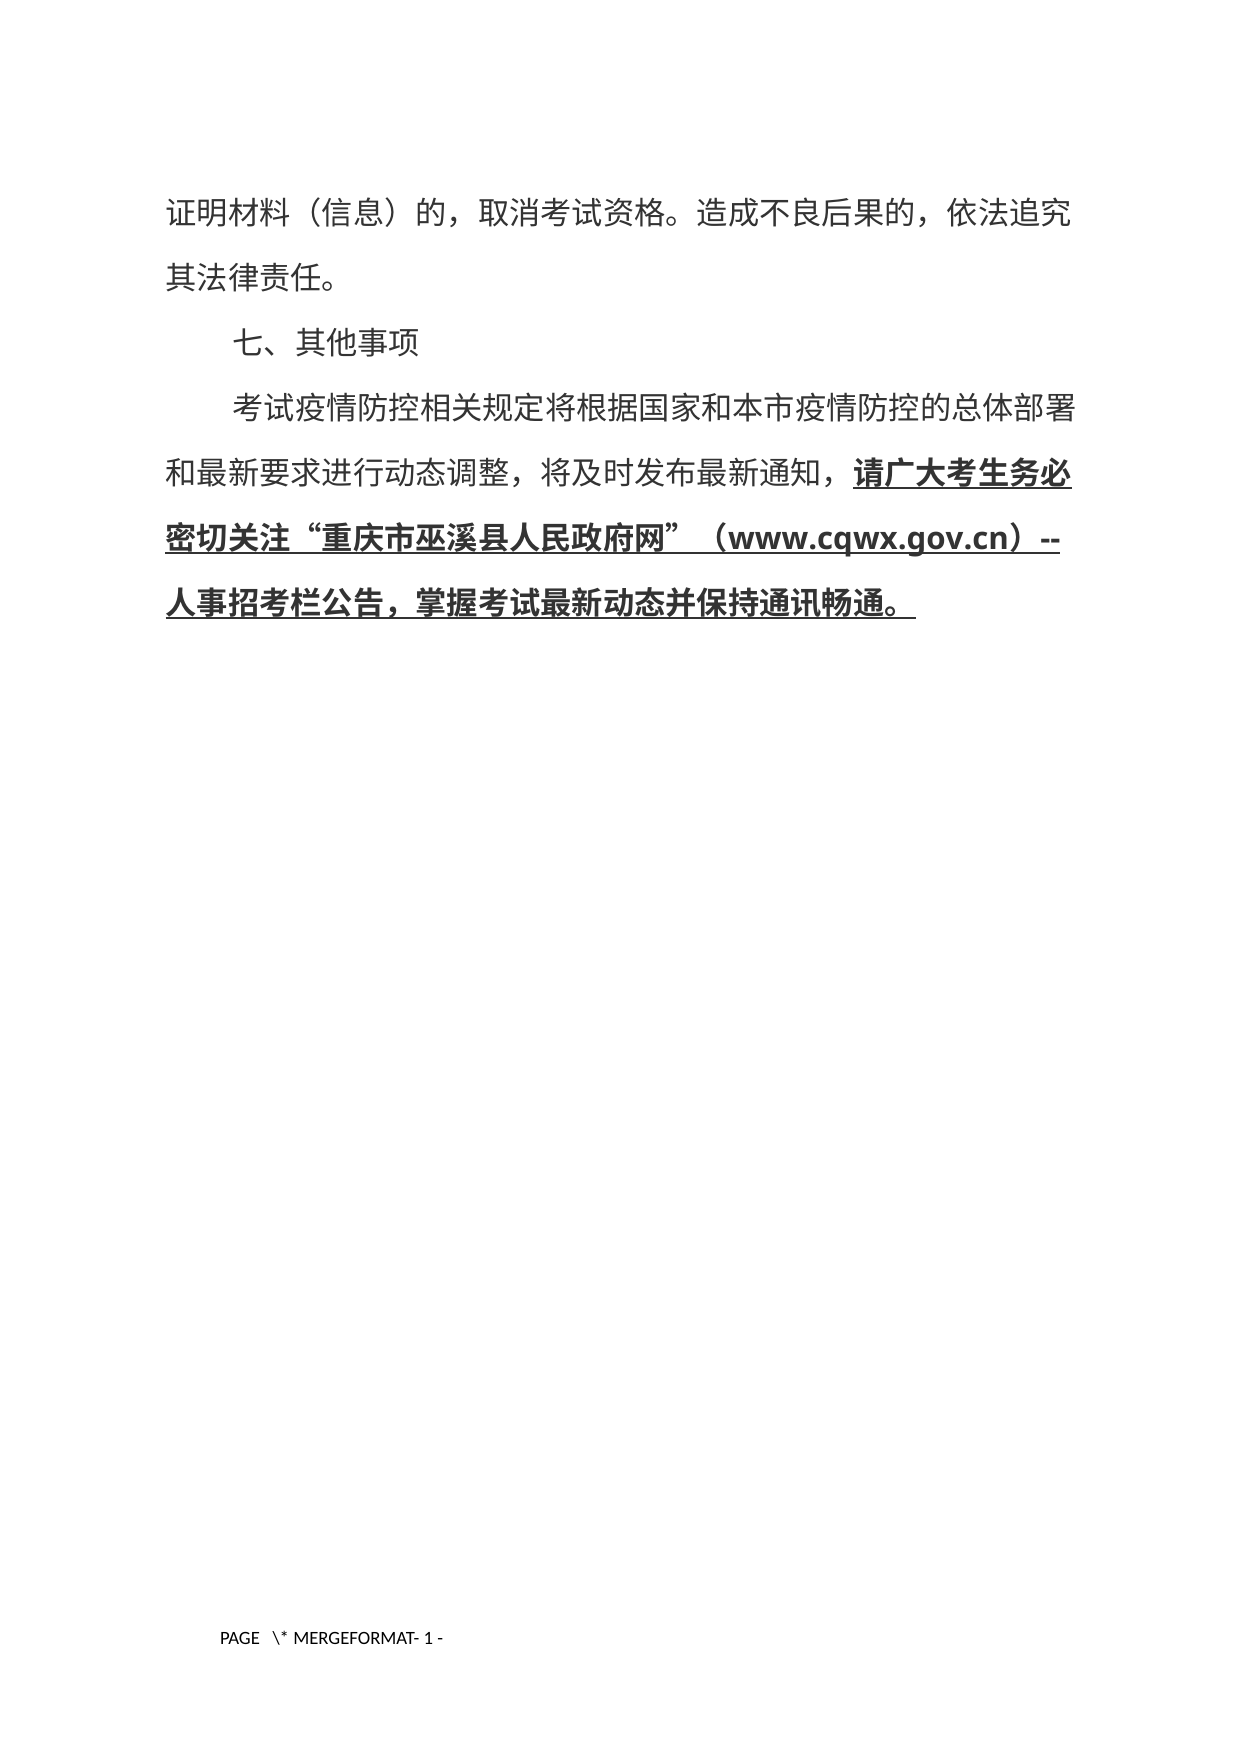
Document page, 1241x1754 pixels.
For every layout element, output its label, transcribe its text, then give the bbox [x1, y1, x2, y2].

text 七、其他事项 [165, 308, 1087, 373]
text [165, 178, 1087, 308]
text 考试疫情防控相关规定将根据国家和本市疫情防控的总体部署和最新要求进行动态调整，将及时发布最新通知，请广大考生务必密切关注“重庆市巫溪县人民政府网”（www.cqwx.gov.cn）--人事招考栏公告，掌握考试最新动态并保持通讯畅通。 [165, 373, 1087, 633]
